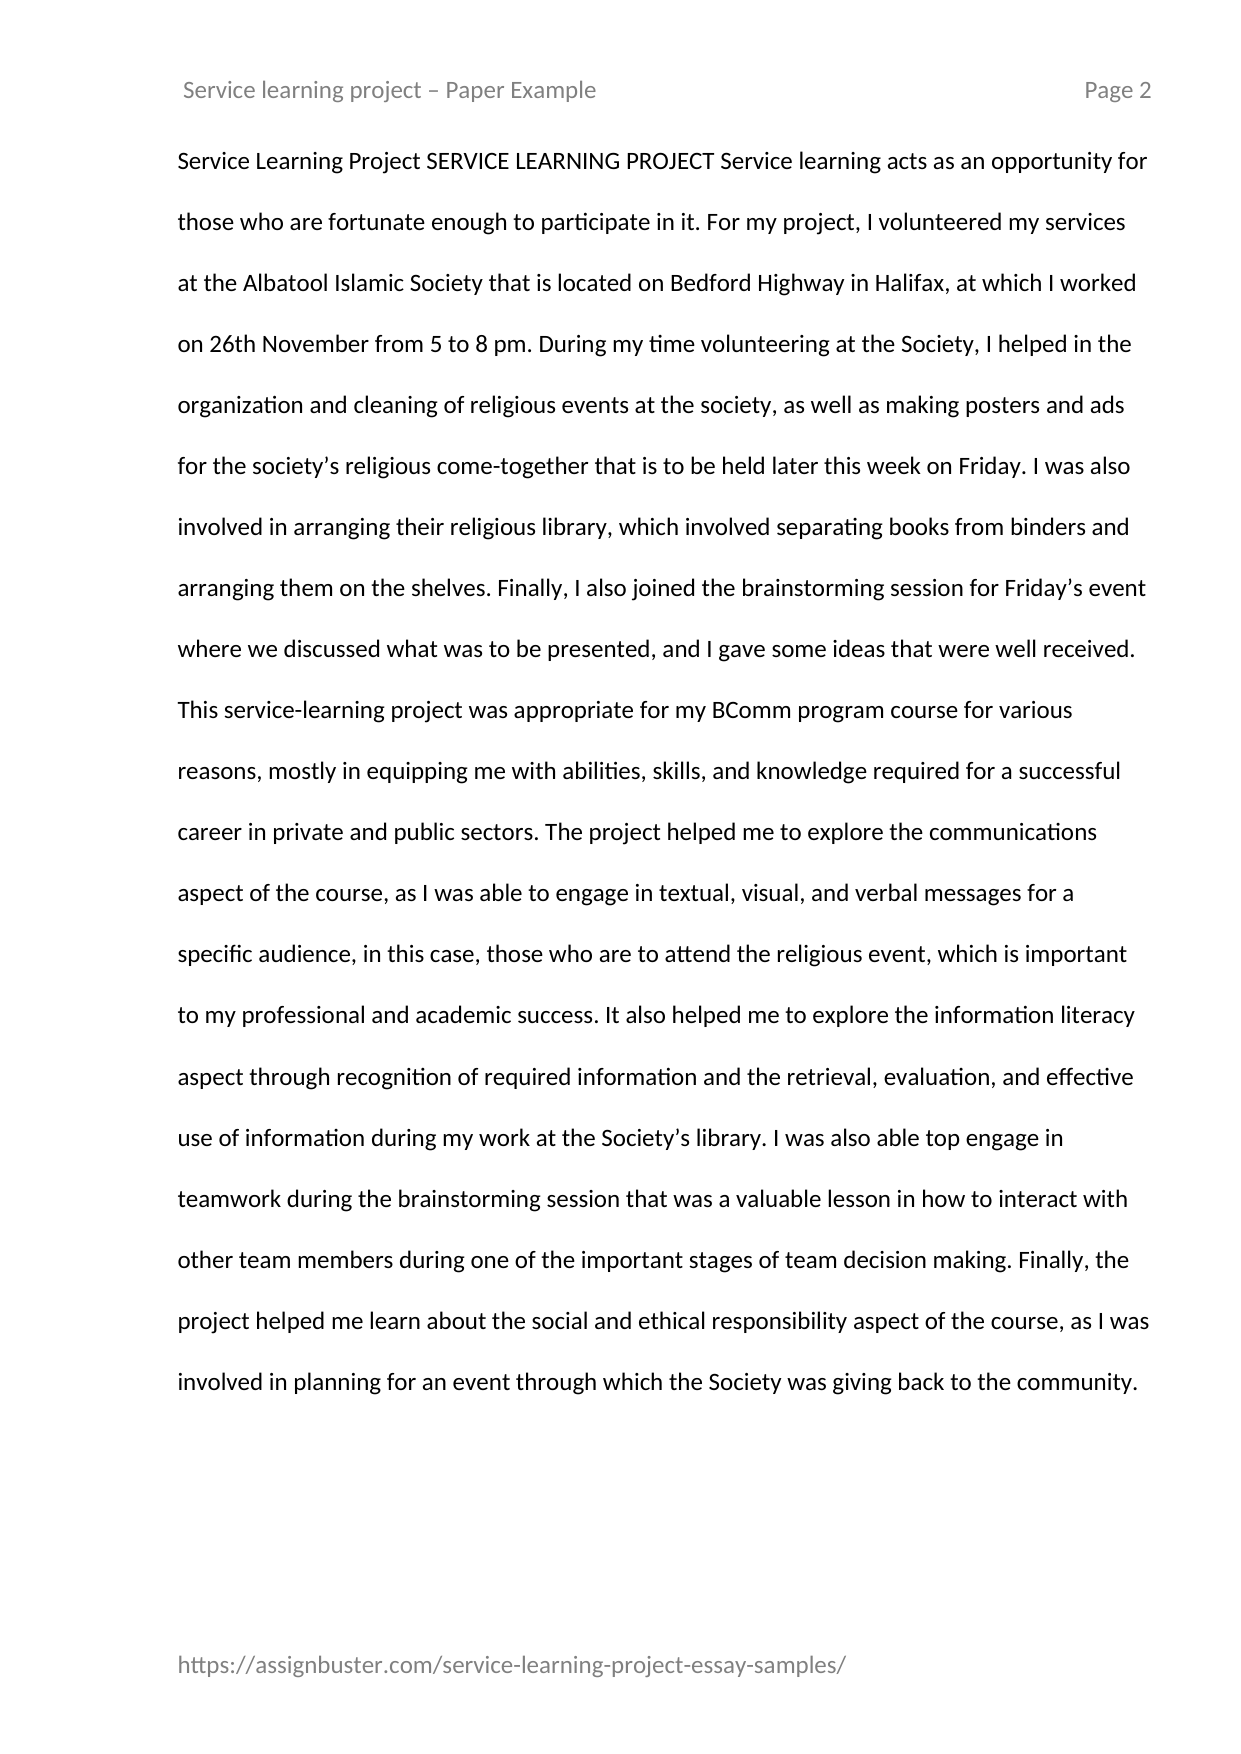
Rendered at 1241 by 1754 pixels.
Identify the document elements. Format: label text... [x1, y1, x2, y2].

text Service Learning Project SERVICE LEARNING PROJECT Service learning acts as an opportunity for those who are fortunate enough to participate in it. For my project, I volunteered my services at the Albatool Islamic Society that is located on Bedford Highway in Halifax, at which I worked on 26th November from 5 to 8 pm. During my time volunteering at the Society, I helped in the organization and cleaning of religious events at the society, as well as making posters and ads for the society’s religious come-together that is to be held later this week on Friday. I was also involved in arranging their religious library, which involved separating books from binders and arranging them on the shelves. Finally, I also joined the brainstorming session for Friday’s event where we discussed what was to be presented, and I gave some ideas that were well received. This service-learning project was appropriate for my BComm program course for various reasons, mostly in equipping me with abilities, skills, and knowledge required for a successful career in private and public sectors. The project helped me to explore the communications aspect of the course, as I was able to engage in textual, visual, and verbal messages for a specific audience, in this case, those who are to attend the religious event, which is important to my professional and academic success. It also helped me to explore the information literacy aspect through recognition of required information and the retrieval, evaluation, and effective use of information during my work at the Society’s library. I was also able top engage in teamwork during the brainstorming session that was a valuable lesson in how to interact with other team members during one of the important stages of team decision making. Finally, the project helped me learn about the social and ethical responsibility aspect of the course, as I was involved in planning for an event through which the Society was giving back to the community. [177, 145, 1152, 1396]
